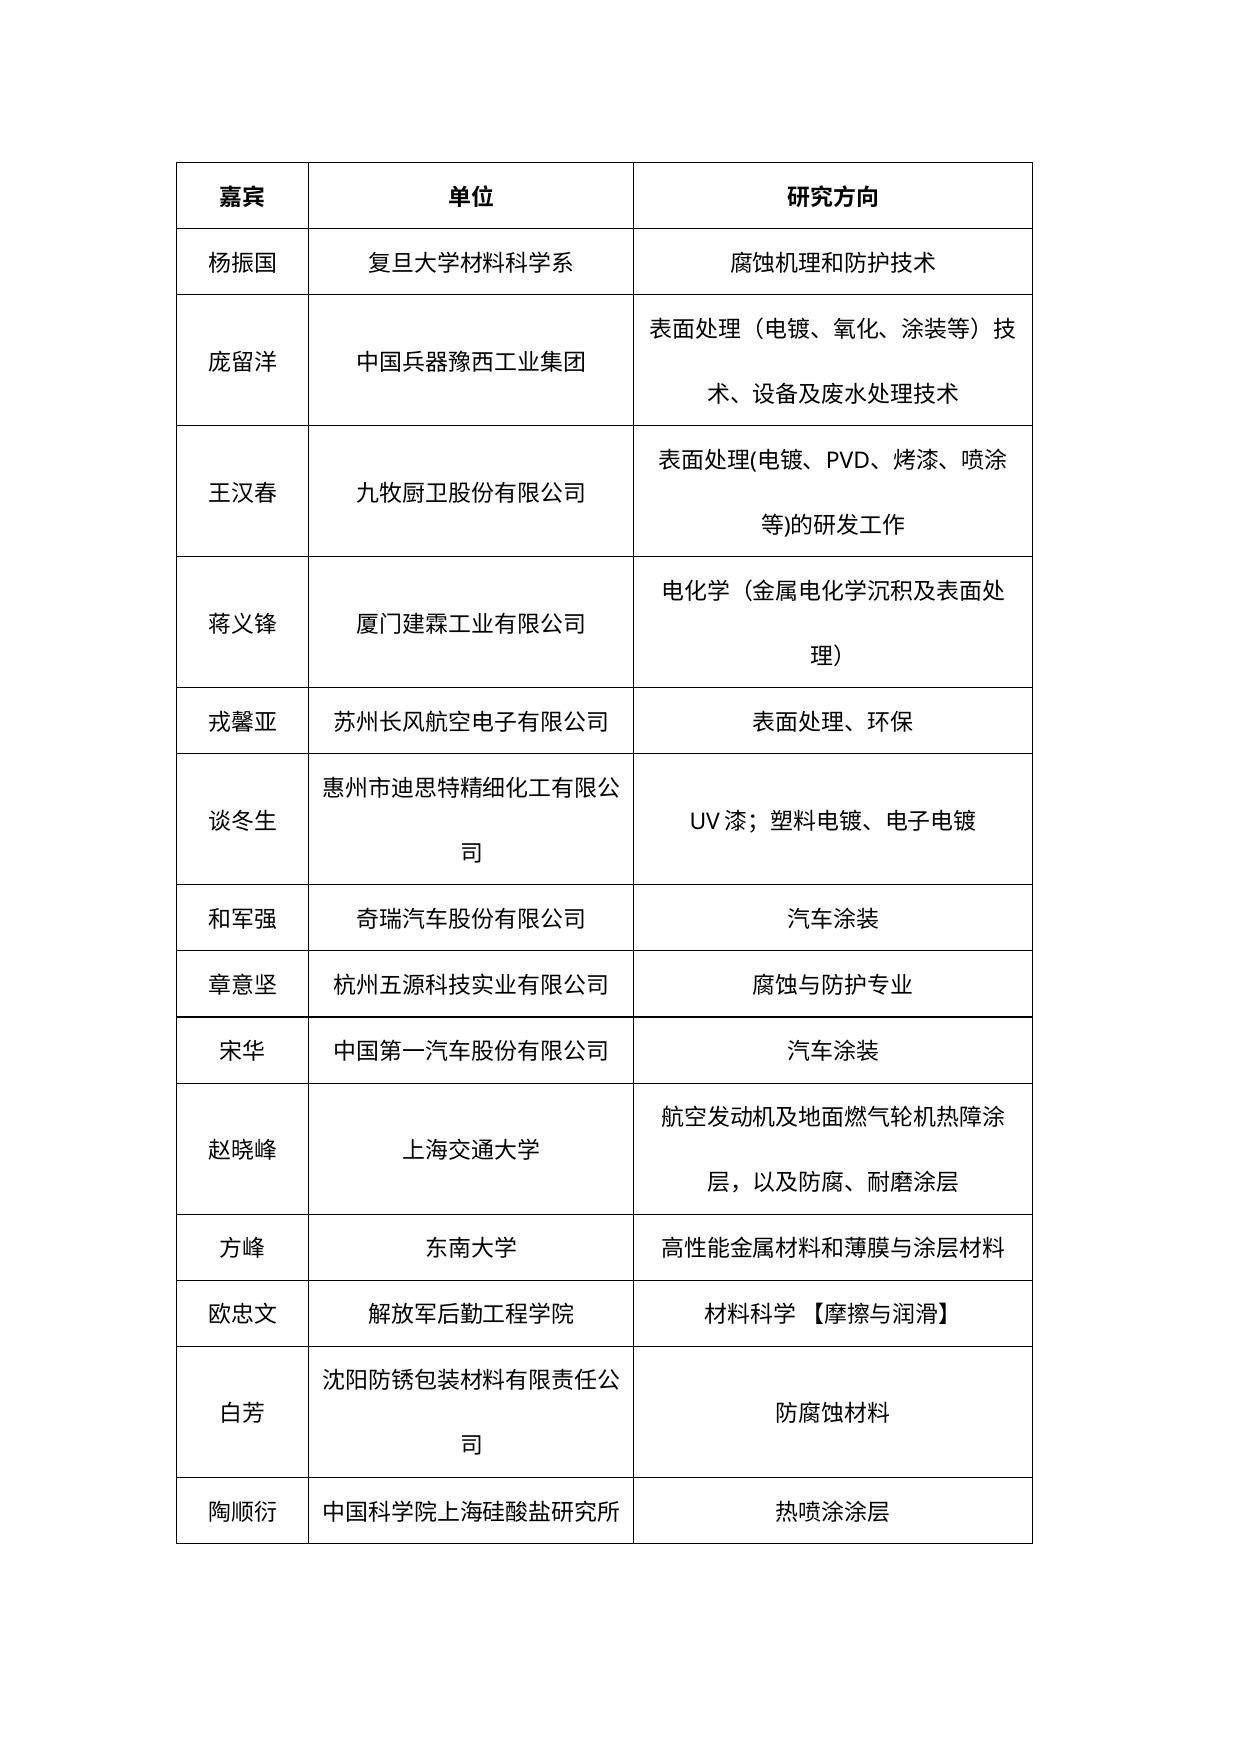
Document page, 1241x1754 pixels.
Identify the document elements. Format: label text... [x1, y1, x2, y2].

table_cell 汽车涂装 [634, 885, 1032, 950]
table_cell 中国科学院上海硅酸盐研究所 [309, 1478, 633, 1543]
table_cell 中国兵器豫西工业集团 [309, 295, 633, 425]
table_cell 方峰 [177, 1215, 308, 1279]
table_cell 中国第一汽车股份有限公司 [309, 1018, 633, 1082]
table_cell 上海交通大学 [309, 1084, 633, 1213]
table_cell 表面处理、环保 [634, 688, 1032, 753]
table_cell 白芳 [177, 1347, 308, 1477]
table_cell 腐蚀与防护专业 [634, 951, 1032, 1016]
table_cell 章意坚 [177, 951, 308, 1016]
table_cell 谈冬生 [177, 754, 308, 884]
table_cell 汽车涂装 [634, 1018, 1032, 1082]
table_cell 庞留洋 [177, 295, 308, 425]
table_cell 沈阳防锈包装材料有限责任公司 [309, 1347, 633, 1477]
table_cell 奇瑞汽车股份有限公司 [309, 885, 633, 950]
table_cell 热喷涂涂层 [634, 1478, 1032, 1543]
table_cell 高性能金属材料和薄膜与涂层材料 [634, 1215, 1032, 1279]
table_cell 厦门建霖工业有限公司 [309, 557, 633, 687]
table_cell 材料科学 【摩擦与润滑】 [634, 1281, 1032, 1346]
table_cell 航空发动机及地面燃气轮机热障涂层，以及防腐、耐磨涂层 [634, 1084, 1032, 1213]
table_cell 和军强 [177, 885, 308, 950]
table_cell 惠州市迪思特精细化工有限公司 [309, 754, 633, 884]
table_header 嘉宾 [177, 163, 308, 228]
table_cell 电化学（金属电化学沉积及表面处理） [634, 557, 1032, 687]
table_cell 戎馨亚 [177, 688, 308, 753]
table_cell 防腐蚀材料 [634, 1347, 1032, 1477]
table_header 单位 [309, 163, 633, 228]
table_cell 陶顺衍 [177, 1478, 308, 1543]
table_header 研究方向 [634, 163, 1032, 228]
table_cell 杨振国 [177, 229, 308, 294]
table_cell 欧忠文 [177, 1281, 308, 1346]
table_cell 复旦大学材料科学系 [309, 229, 633, 294]
table_cell 东南大学 [309, 1215, 633, 1279]
table_cell 苏州长风航空电子有限公司 [309, 688, 633, 753]
table_cell UV漆；塑料电镀、电子电镀 [634, 754, 1032, 884]
table_cell 宋华 [177, 1018, 308, 1082]
table_cell 蒋义锋 [177, 557, 308, 687]
table_cell 杭州五源科技实业有限公司 [309, 951, 633, 1016]
table_cell 腐蚀机理和防护技术 [634, 229, 1032, 294]
table_cell 表面处理(电镀、PVD、烤漆、喷涂等)的研发工作 [634, 426, 1032, 556]
table_cell 赵晓峰 [177, 1084, 308, 1213]
table_cell 表面处理（电镀、氧化、涂装等）技术、设备及废水处理技术 [634, 295, 1032, 425]
table_cell 解放军后勤工程学院 [309, 1281, 633, 1346]
table_cell 王汉春 [177, 426, 308, 556]
table_cell 九牧厨卫股份有限公司 [309, 426, 633, 556]
